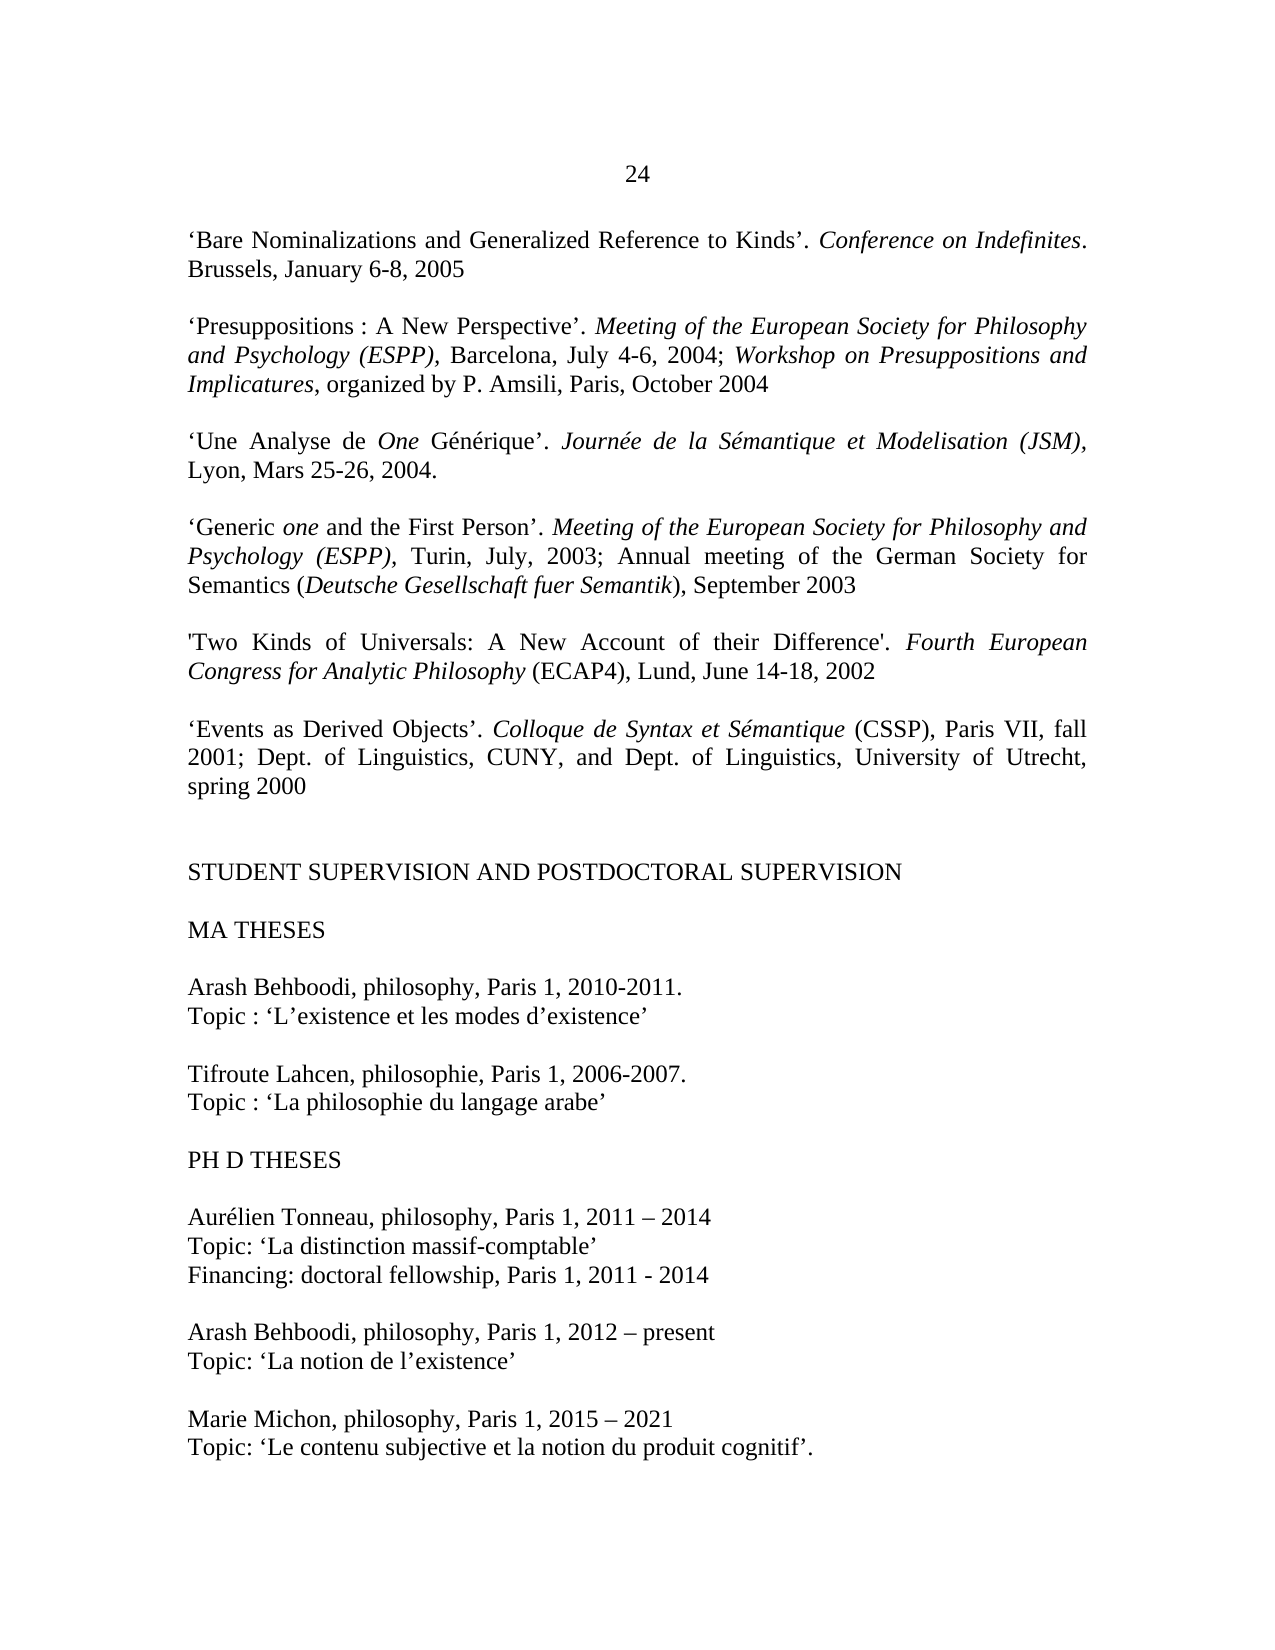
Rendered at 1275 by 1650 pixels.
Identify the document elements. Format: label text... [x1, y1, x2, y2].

text Topic: ‘La notion de l’existence’ [187, 1346, 1087, 1375]
text Topic: ‘Le contenu subjective et la notion du produit cognitif’. [187, 1432, 1087, 1461]
text ‘Presuppositions : A New Perspective’. Meeting of the European Society for Philosophy and Psychology (ESPP), Barcelona, July 4-6, 2004; Workshop on Presuppositions and Implicatures, organized by P. Amsili, Paris, October 2004 [187, 311, 1087, 397]
text Aurélien Tonneau, philosophy, Paris 1, 2011 – 2014 [187, 1202, 1087, 1231]
text Financing: doctoral fellowship, Paris 1, 2011 - 2014 [187, 1260, 1087, 1289]
text Topic : ‘L’existence et les modes d’existence’ [187, 1001, 1087, 1030]
text Tifroute Lahcen, philosophie, Paris 1, 2006-2007. [187, 1059, 1087, 1087]
text STUDENT SUPERVISION AND POSTDOCTORAL SUPERVISION [187, 857, 1087, 886]
text Arash Behboodi, philosophy, Paris 1, 2010-2011. [187, 972, 1087, 1001]
text ‘Events as Derived Objects’. Colloque de Syntax et Sémantique (CSSP), Paris VII, fall 2001; Dept. of Linguistics, CUNY, and Dept. of Linguistics, University of Utrecht, spring 2000 [187, 714, 1087, 800]
text Topic : ‘La philosophie du langage arabe’ [187, 1087, 1087, 1116]
text ‘Bare Nominalizations and Generalized Reference to Kinds’. Conference on Indefinites. Brussels, January 6-8, 2005 [187, 225, 1087, 282]
text Topic: ‘La distinction massif-comptable’ [187, 1231, 1087, 1260]
text ‘Une Analyse de One Générique’. Journée de la Sémantique et Modelisation (JSM), Lyon, Mars 25-26, 2004. [187, 426, 1087, 484]
text Marie Michon, philosophy, Paris 1, 2015 – 2021 [187, 1404, 1087, 1432]
text MA THESES [187, 915, 1087, 944]
text PH D THESES [187, 1145, 1087, 1174]
text Arash Behboodi, philosophy, Paris 1, 2012 – present [187, 1317, 1087, 1346]
text 'Two Kinds of Universals: A New Account of their Difference'. Fourth European Congress for Analytic Philosophy (ECAP4), Lund, June 14-18, 2002 [187, 627, 1087, 685]
text ‘Generic one and the First Person’. Meeting of the European Society for Philosophy and Psychology (ESPP), Turin, July, 2003; Annual meeting of the German Society for Semantics (Deutsche Gesellschaft fuer Semantik), September 2003 [187, 512, 1087, 599]
